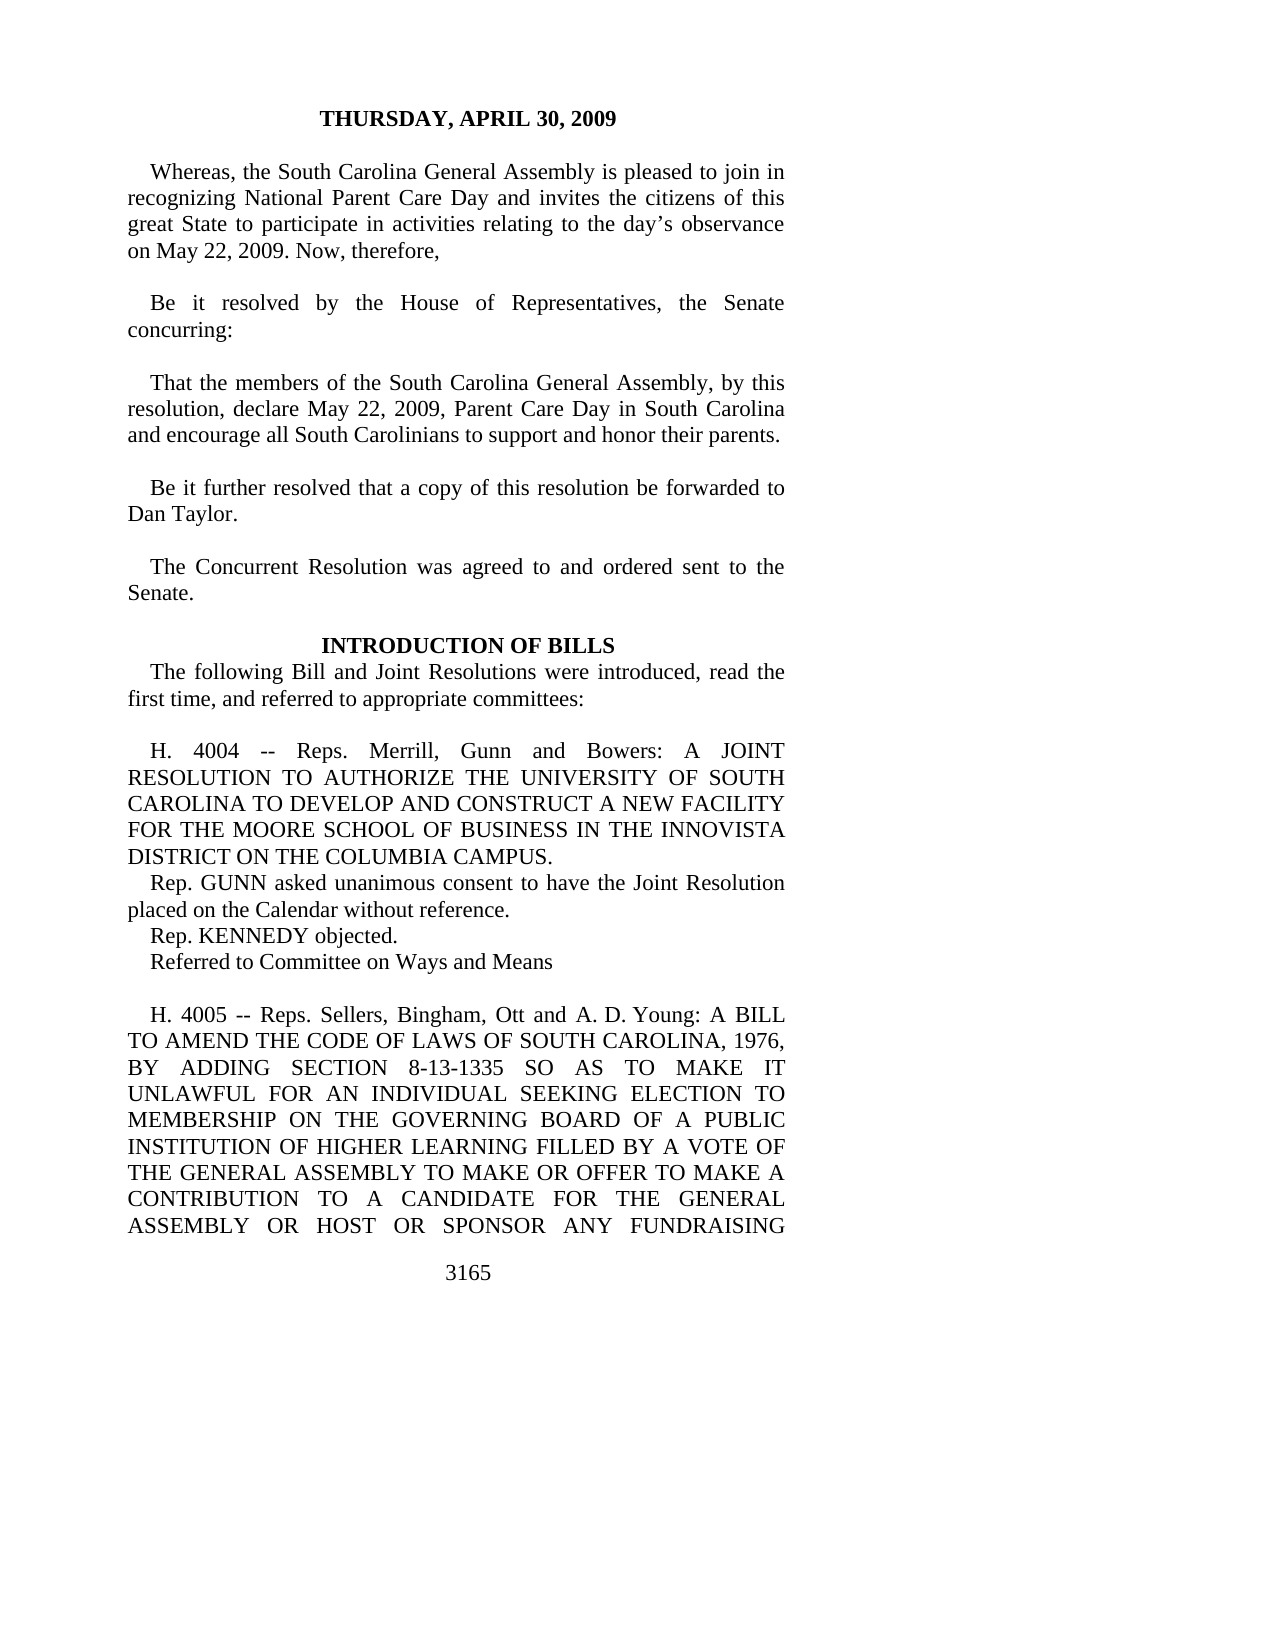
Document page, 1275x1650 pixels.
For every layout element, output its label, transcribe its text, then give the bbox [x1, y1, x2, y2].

text Referred to Committee on Ways and Means [127, 948, 786, 975]
text Rep. GUNN asked unanimous consent to have the Joint Resolution placed on the Calendar without reference. [127, 869, 786, 922]
text Rep. KENNEDY objected. [127, 922, 786, 948]
text That the members of the South Carolina General Assembly, by this resolution, declare May 22, 2009, Parent Care Day in South Carolina and encourage all South Carolinians to support and honor their parents. [127, 368, 786, 448]
text The following Bill and Joint Resolutions were introduced, read the first time, and referred to appropriate committees: [127, 658, 786, 711]
text Whereas, the South Carolina General Assembly is pleased to join in recognizing National Parent Care Day and invites the citizens of this great State to participate in activities relating to the day’s observance on May 22, 2009. Now, therefore, [127, 158, 786, 263]
text The Concurrent Resolution was agreed to and ordered sent to the Senate. [127, 553, 786, 606]
text Be it resolved by the House of Representatives, the Senate concurring: [127, 289, 786, 342]
text INTRODUCTION OF BILLS [127, 632, 786, 658]
text H. 4004 -- Reps. Merrill, Gunn and Bowers: A JOINT RESOLUTION TO AUTHORIZE THE UNIVERSITY OF SOUTH CAROLINA TO DEVELOP AND CONSTRUCT A NEW FACILITY FOR THE MOORE SCHOOL OF BUSINESS IN THE INNOVISTA DISTRICT ON THE COLUMBIA CAMPUS. [127, 737, 786, 869]
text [127, 1001, 786, 1238]
text Be it further resolved that a copy of this resolution be forwarded to Dan Taylor. [127, 474, 786, 527]
